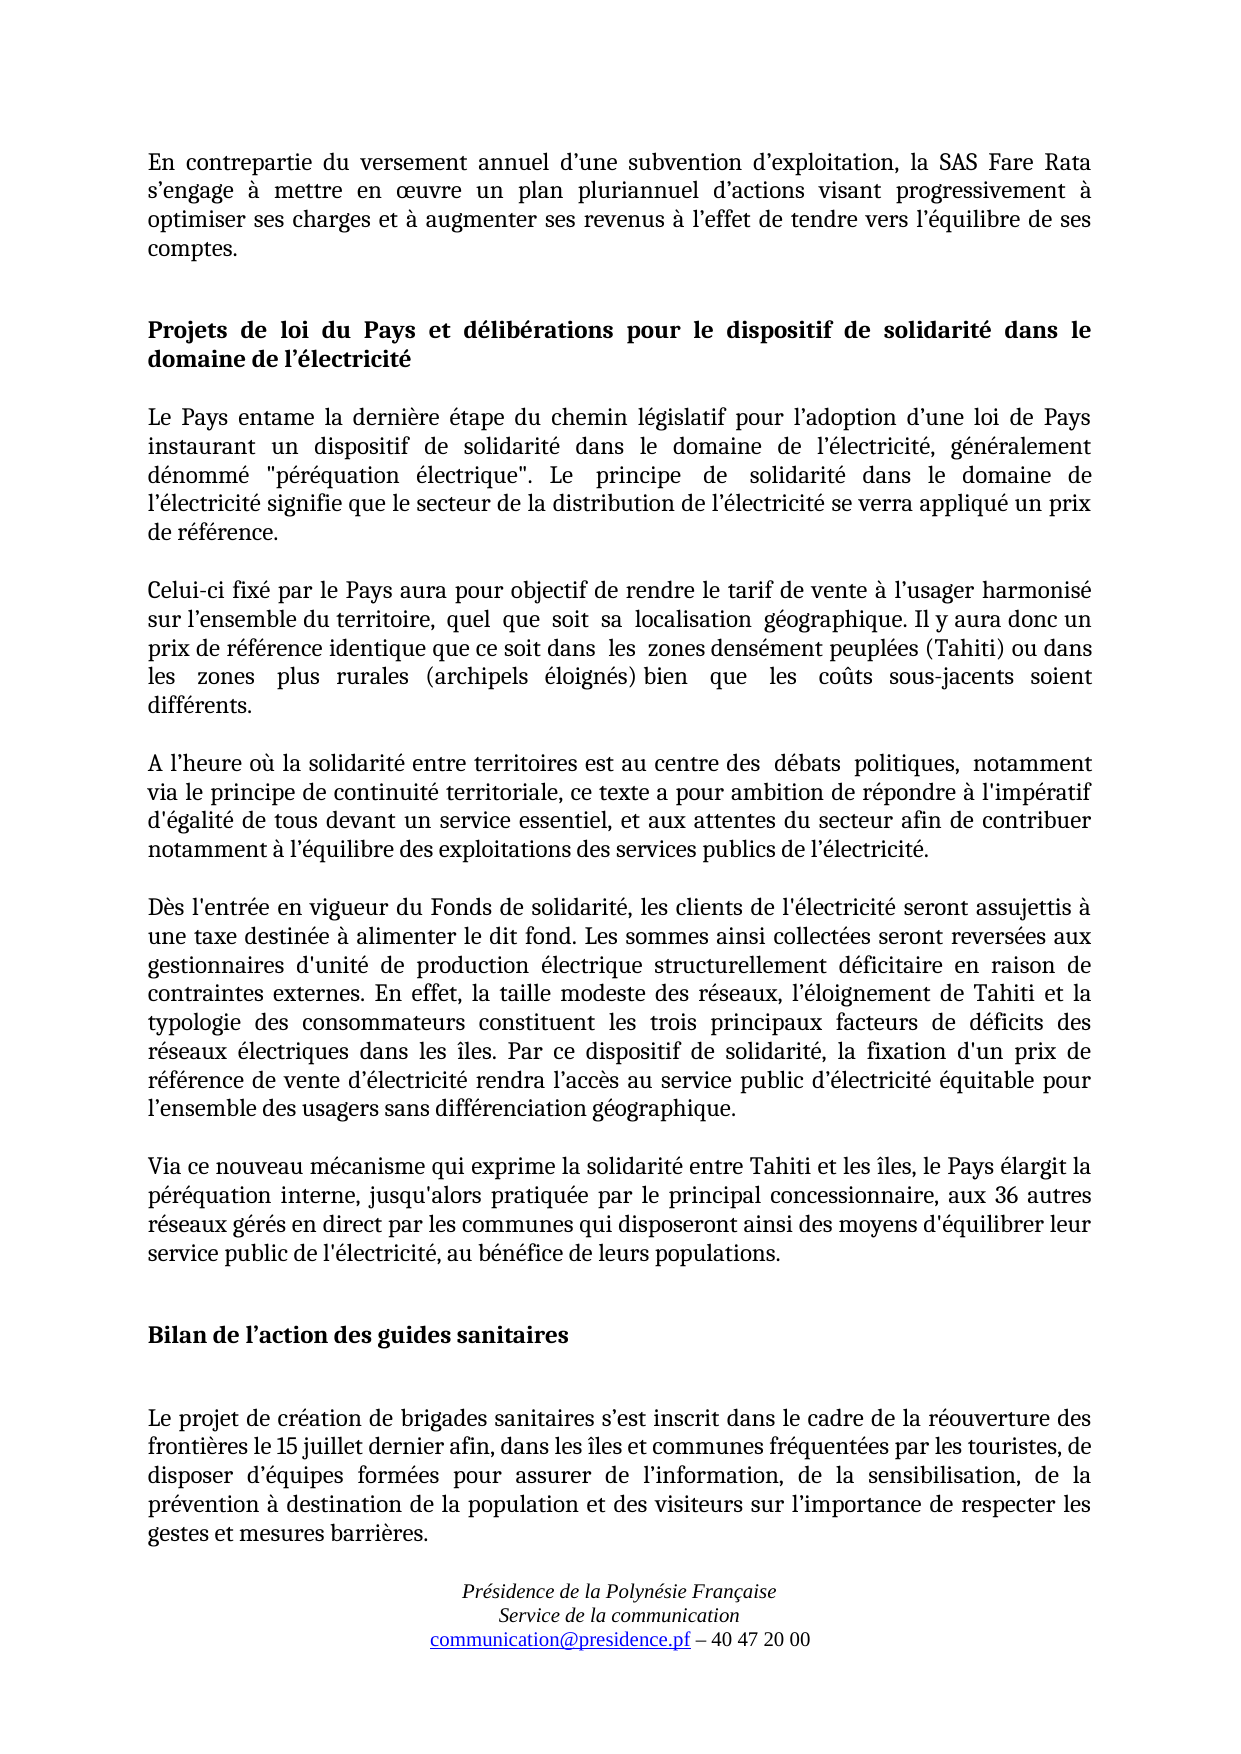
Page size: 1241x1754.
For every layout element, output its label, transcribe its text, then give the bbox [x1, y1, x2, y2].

text Dès l'entrée en vigueur du Fonds de solidarité, les clients de l'électricité seront assujettis à une taxe destinée à alimenter le dit fond. Les sommes ainsi collectées seront reversées aux gestionnaires d'unité de production électrique structurellement déficitaire en raison de contraintes externes. En effet, la taille modeste des réseaux, l’éloignement de Tahiti et la typologie des consommateurs constituent les trois principaux facteurs de déficits des réseaux électriques dans les îles. Par ce dispositif de solidarité, la fixation d'un prix de référence de vente d’électricité rendra l’accès au service public d’électricité équitable pour l’ensemble des usagers sans différenciation géographique. [148, 893, 1093, 1123]
text Le projet de création de brigades sanitaires s’est inscrit dans le cadre de la réouverture des frontières le 15 juillet dernier afin, dans les îles et communes fréquentées par les touristes, de disposer d’équipes formées pour assurer de l’information, de la sensibilisation, de la prévention à destination de la population et des visiteurs sur l’importance de respecter les gestes et mesures barrières. [148, 1403, 1093, 1547]
text A l’heure où la solidarité entre territoires est au centre des débats politiques, notamment via le principe de continuité territoriale, ce texte a pour ambition de répondre à l'impératif d'égalité de tous devant un service essentiel, et aux attentes du secteur afin de contribuer notamment à l’équilibre des exploitations des services publics de l’électricité. [148, 749, 1093, 864]
text En contrepartie du versement annuel d’une subvention d’exploitation, la SAS Fare Rata s’engage à mettre en œuvre un plan pluriannuel d’actions visant progressivement à optimiser ses charges et à augmenter ses revenus à l’effet de tendre vers l’équilibre de ses comptes. [148, 148, 1093, 263]
text Via ce nouveau mécanisme qui exprime la solidarité entre Tahiti et les îles, le Pays élargit la péréquation interne, jusqu'alors pratiquée par le principal concessionnaire, aux 36 autres réseaux gérés en direct par les communes qui disposeront ainsi des moyens d'équilibrer leur service public de l'électricité, au bénéfice de leurs populations. [148, 1152, 1093, 1267]
text Bilan de l’action des guides sanitaires [148, 1321, 1093, 1350]
text Le Pays entame la dernière étape du chemin législatif pour l’adoption d’une loi de Pays instaurant un dispositif de solidarité dans le domaine de l’électricité, généralement dénommé "péréquation électrique". Le principe de solidarité dans le domaine de l’électricité signifie que le secteur de la distribution de l’électricité se verra appliqué un prix de référence. [148, 403, 1093, 547]
text Projets de loi du Pays et délibérations pour le dispositif de solidarité dans le domaine de l’électricité [148, 316, 1093, 374]
text Celui-ci fixé par le Pays aura pour objectif de rendre le tarif de vente à l’usager harmonisé sur l’ensemble du territoire, quel que soit sa localisation géographique. Il y aura donc un prix de référence identique que ce soit dans les zones densément peuplées (Tahiti) ou dans les zones plus rurales (archipels éloignés) bien que les coûts sous-jacents soient différents. [148, 576, 1093, 720]
